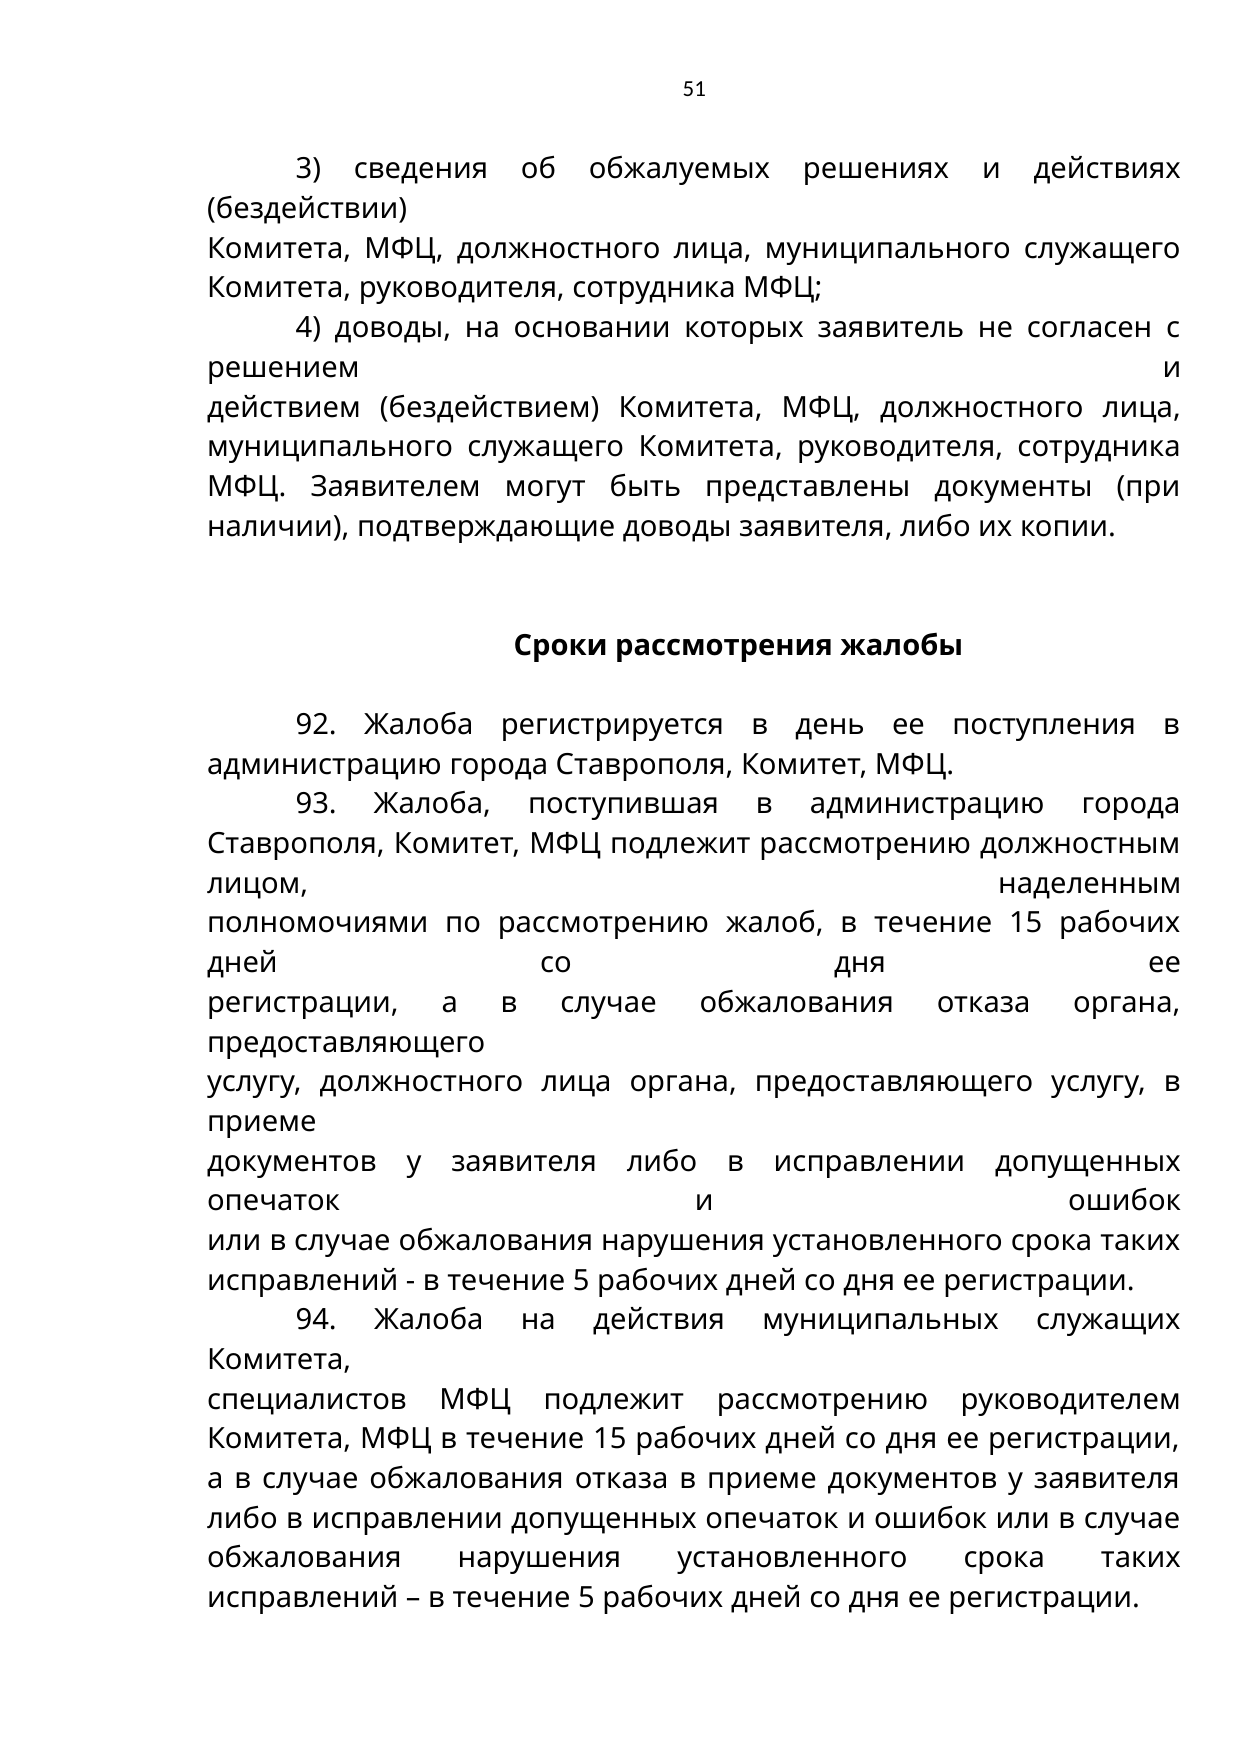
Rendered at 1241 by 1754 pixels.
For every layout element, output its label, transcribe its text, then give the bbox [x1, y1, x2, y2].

text 94. Жалоба на действия муниципальных служащих Комитета, специалистов МФЦ подлежит рассмотрению руководителем Комитета, МФЦ в течение 15 рабочих дней со дня ее регистрации, а в случае обжалования отказа в приеме документов у заявителя либо в исправлении допущенных опечаток и ошибок или в случае обжалования нарушения установленного срока таких исправлений – в течение 5 рабочих дней со дня ее регистрации. [207, 1299, 1181, 1616]
text Сроки рассмотрения жалобы [207, 624, 1181, 664]
text 4) доводы, на основании которых заявитель не согласен с решением и действием (бездействием) Комитета, МФЦ, должностного лица, муниципального служащего Комитета, руководителя, сотрудника МФЦ. Заявителем могут быть представлены документы (при наличии), подтверждающие доводы заявителя, либо их копии. [207, 306, 1181, 544]
text 93. Жалоба, поступившая в администрацию города Ставрополя, Комитет, МФЦ подлежит рассмотрению должностным лицом, наделенным полномочиями по рассмотрению жалоб, в течение 15 рабочих дней со дня ее регистрации, а в случае обжалования отказа органа, предоставляющего услугу, должностного лица органа, предоставляющего услугу, в приеме документов у заявителя либо в исправлении допущенных опечаток и ошибок или в случае обжалования нарушения установленного срока таких исправлений - в течение 5 рабочих дней со дня ее регистрации. [207, 783, 1181, 1299]
text 3) сведения об обжалуемых решениях и действиях (бездействии) Комитета, МФЦ, должностного лица, муниципального служащего Комитета, руководителя, сотрудника МФЦ; [207, 148, 1181, 306]
text 92. Жалоба регистрируется в день ее поступления в администрацию города Ставрополя, Комитет, МФЦ. [207, 703, 1181, 783]
